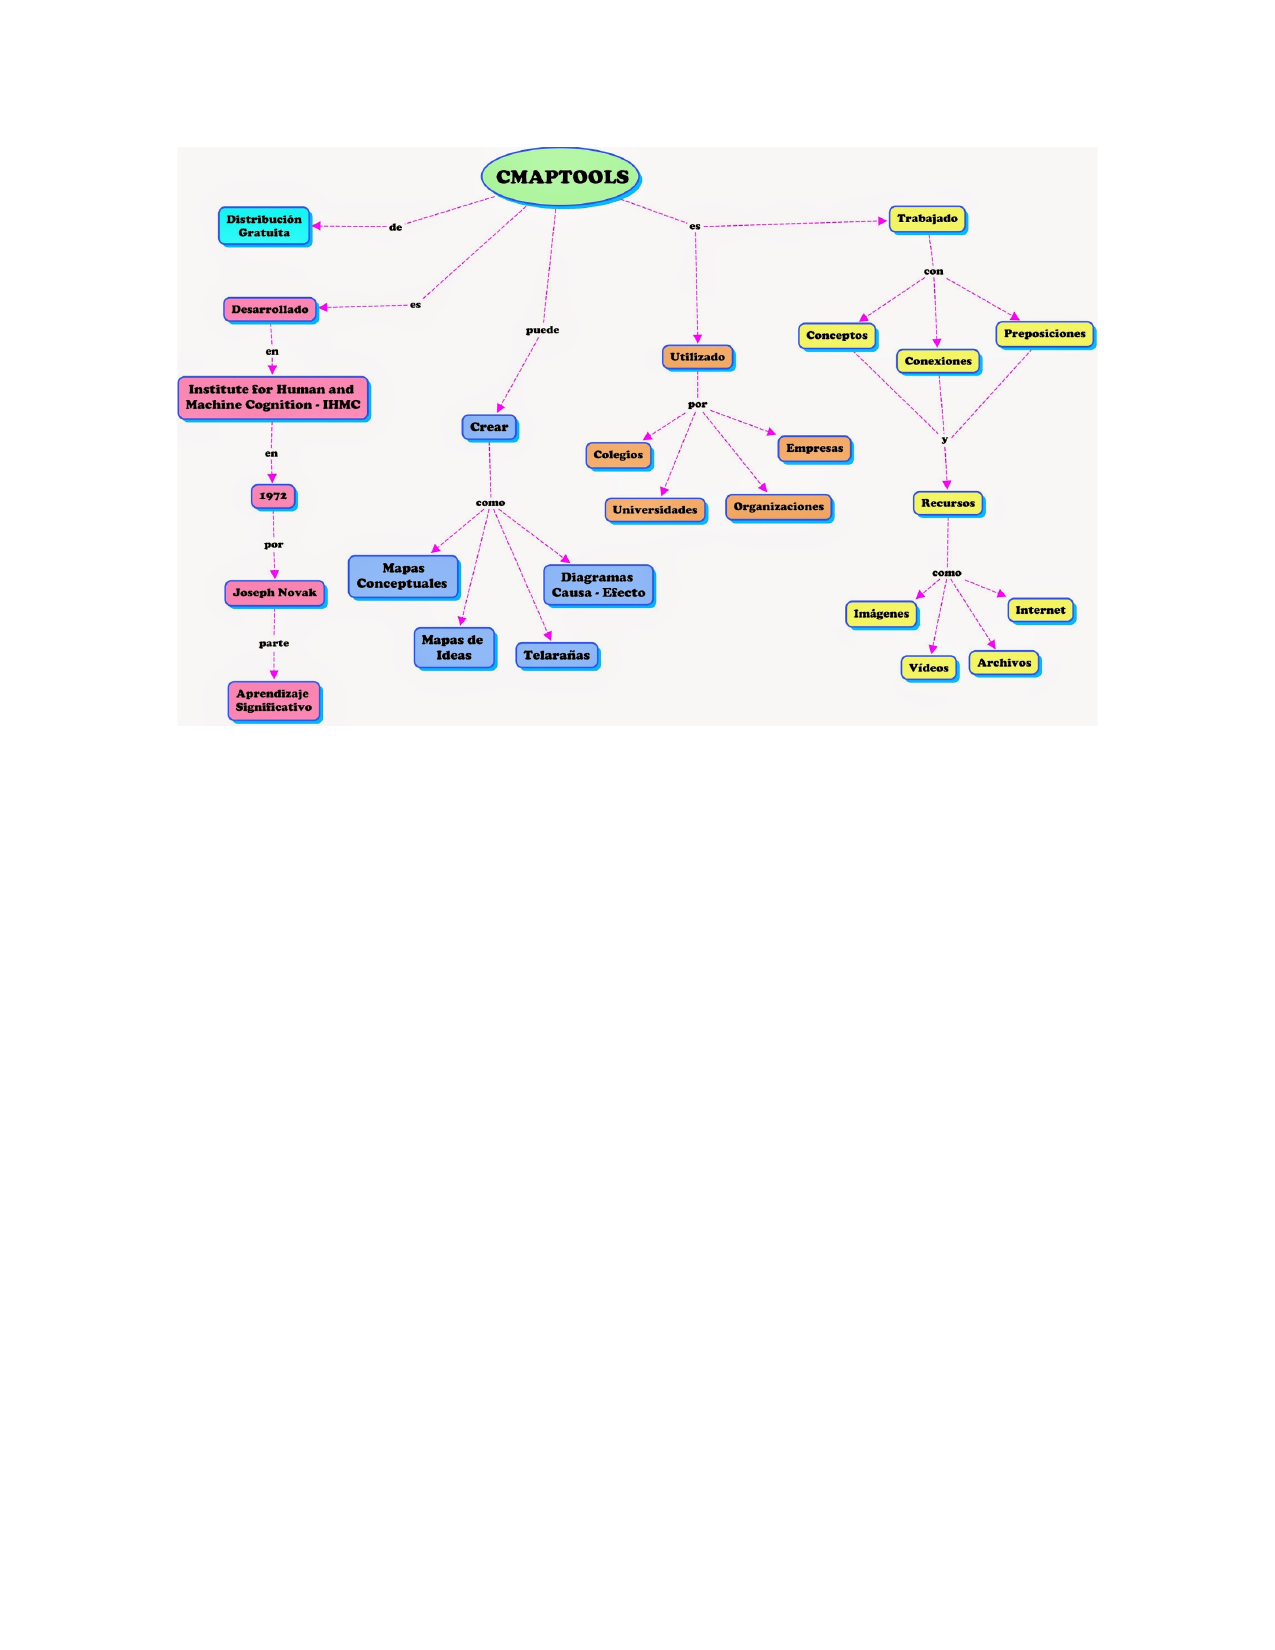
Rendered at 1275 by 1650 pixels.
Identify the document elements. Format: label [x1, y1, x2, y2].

picture [177, 147, 1098, 726]
